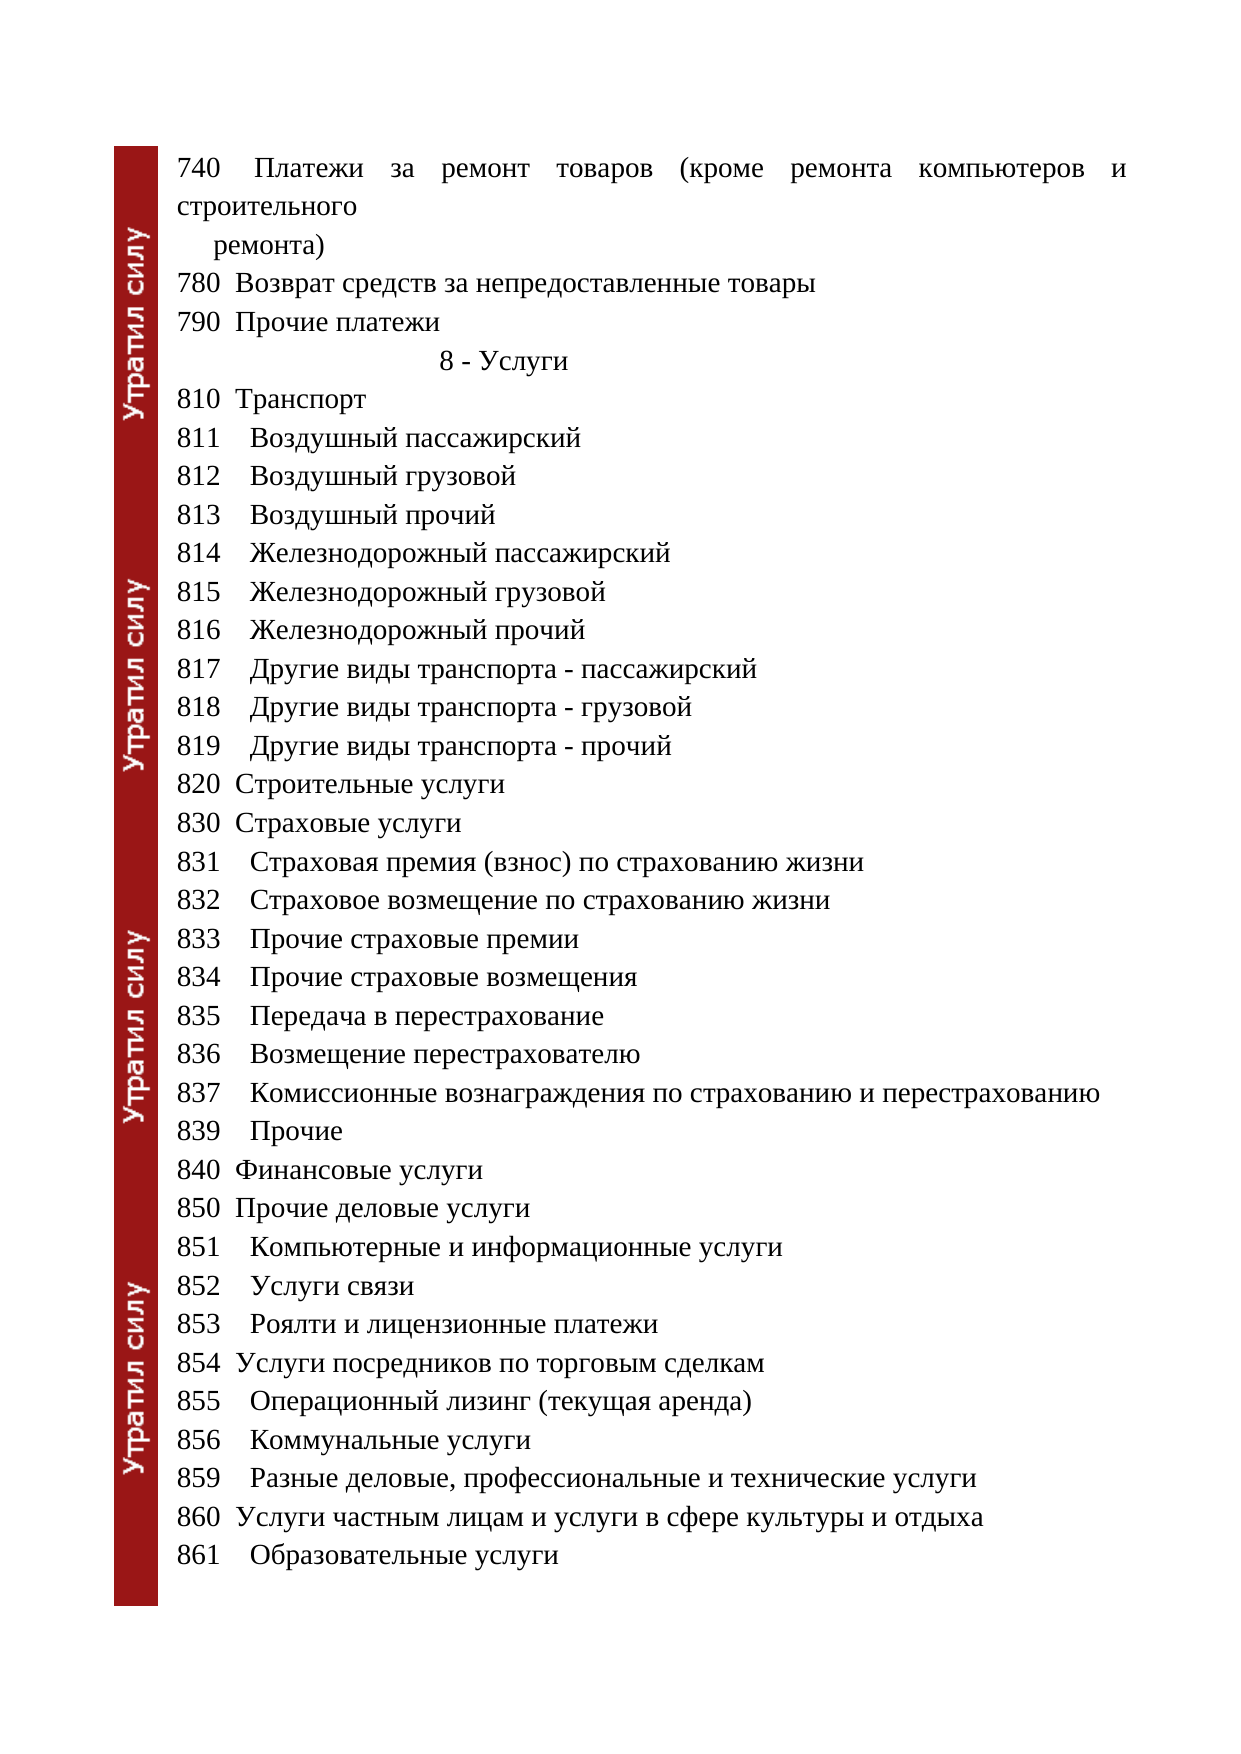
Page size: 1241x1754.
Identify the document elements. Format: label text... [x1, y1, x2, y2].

text 836 Возмещение перестрахователю [112, 1036, 1128, 1070]
picture [114, 1263, 158, 1268]
text 832 Страховое возмещение по страхованию жизни [112, 882, 1128, 916]
picture [114, 299, 158, 304]
picture [114, 1031, 158, 1036]
text 834 Прочие страховые возмещения [112, 959, 1128, 993]
picture [114, 954, 158, 959]
picture [114, 1340, 158, 1345]
picture [114, 762, 158, 767]
text 853 Роялти и лицензионные платежи [112, 1306, 1128, 1340]
picture [114, 376, 158, 381]
text 859 Разные деловые, профессиональные и технические услуги [112, 1460, 1128, 1494]
text 812 Воздушный грузовой [112, 458, 1128, 492]
text 839 Прочие [112, 1113, 1128, 1147]
text 810 Транспорт [112, 381, 1128, 415]
text 861 Образовательные услуги [112, 1537, 1128, 1571]
text 813 Воздушный прочий [112, 497, 1128, 530]
text 816 Железнодорожный прочий [112, 612, 1128, 646]
picture [114, 146, 158, 150]
picture [114, 607, 158, 612]
text 860 Услуги частным лицам и услуги в сфере культуры и отдыха [112, 1499, 1128, 1532]
picture [114, 877, 158, 882]
text 817 Другие виды транспорта - пассажирский [112, 651, 1128, 684]
text 851 Компьютерные и информационные услуги [112, 1229, 1128, 1263]
text 833 Прочие страховые премии [112, 921, 1128, 954]
text 837 Комиссионные вознаграждения по страхованию и перестрахованию [112, 1075, 1128, 1108]
text 740 Платежи за ремонт товаров (кроме ремонта компьютеров и строительного [112, 150, 1128, 222]
text 835 Передача в перестрахование [112, 998, 1128, 1031]
picture [114, 569, 158, 574]
text 790 Прочие платежи [112, 304, 1128, 338]
text 814 Железнодорожный пассажирский [112, 535, 1128, 569]
picture [114, 530, 158, 535]
text 818 Другие виды транспорта - грузовой [112, 689, 1128, 723]
picture [114, 1224, 158, 1229]
picture [114, 1494, 158, 1499]
picture [114, 1147, 158, 1152]
picture [114, 1108, 158, 1113]
text 854 Услуги посредников по торговым сделкам [112, 1345, 1128, 1378]
picture [114, 1378, 158, 1383]
text 831 Страховая премия (взнос) по страхованию жизни [112, 844, 1128, 877]
text 840 Финансовые услуги [112, 1152, 1128, 1186]
text 856 Коммунальные услуги [112, 1422, 1128, 1455]
picture [114, 916, 158, 921]
text 820 Строительные услуги [112, 767, 1128, 800]
text ремонта) [112, 227, 1128, 261]
picture [114, 1186, 158, 1191]
picture [114, 993, 158, 998]
picture [114, 453, 158, 458]
text 819 Другие виды транспорта - прочий [112, 728, 1128, 762]
picture [114, 1571, 158, 1606]
picture [114, 415, 158, 420]
text 815 Железнодорожный грузовой [112, 574, 1128, 607]
picture [114, 492, 158, 497]
text 830 Страховые услуги [112, 805, 1128, 839]
picture [114, 1417, 158, 1422]
text 850 Прочие деловые услуги [112, 1191, 1128, 1224]
picture [114, 1532, 158, 1537]
text 852 Услуги связи [112, 1268, 1128, 1301]
text 855 Операционный лизинг (текущая аренда) [112, 1383, 1128, 1417]
text 780 Возврат средств за непредоставленные товары [112, 266, 1128, 299]
picture [114, 338, 158, 343]
text 811 Воздушный пассажирский [112, 420, 1128, 453]
picture [114, 684, 158, 689]
picture [114, 261, 158, 266]
picture [114, 839, 158, 844]
picture [114, 723, 158, 728]
picture [114, 1070, 158, 1075]
picture [114, 1455, 158, 1460]
picture [114, 222, 158, 227]
picture [114, 646, 158, 651]
picture [114, 1301, 158, 1306]
text 8 - Услуги [112, 343, 1128, 376]
picture [114, 800, 158, 805]
